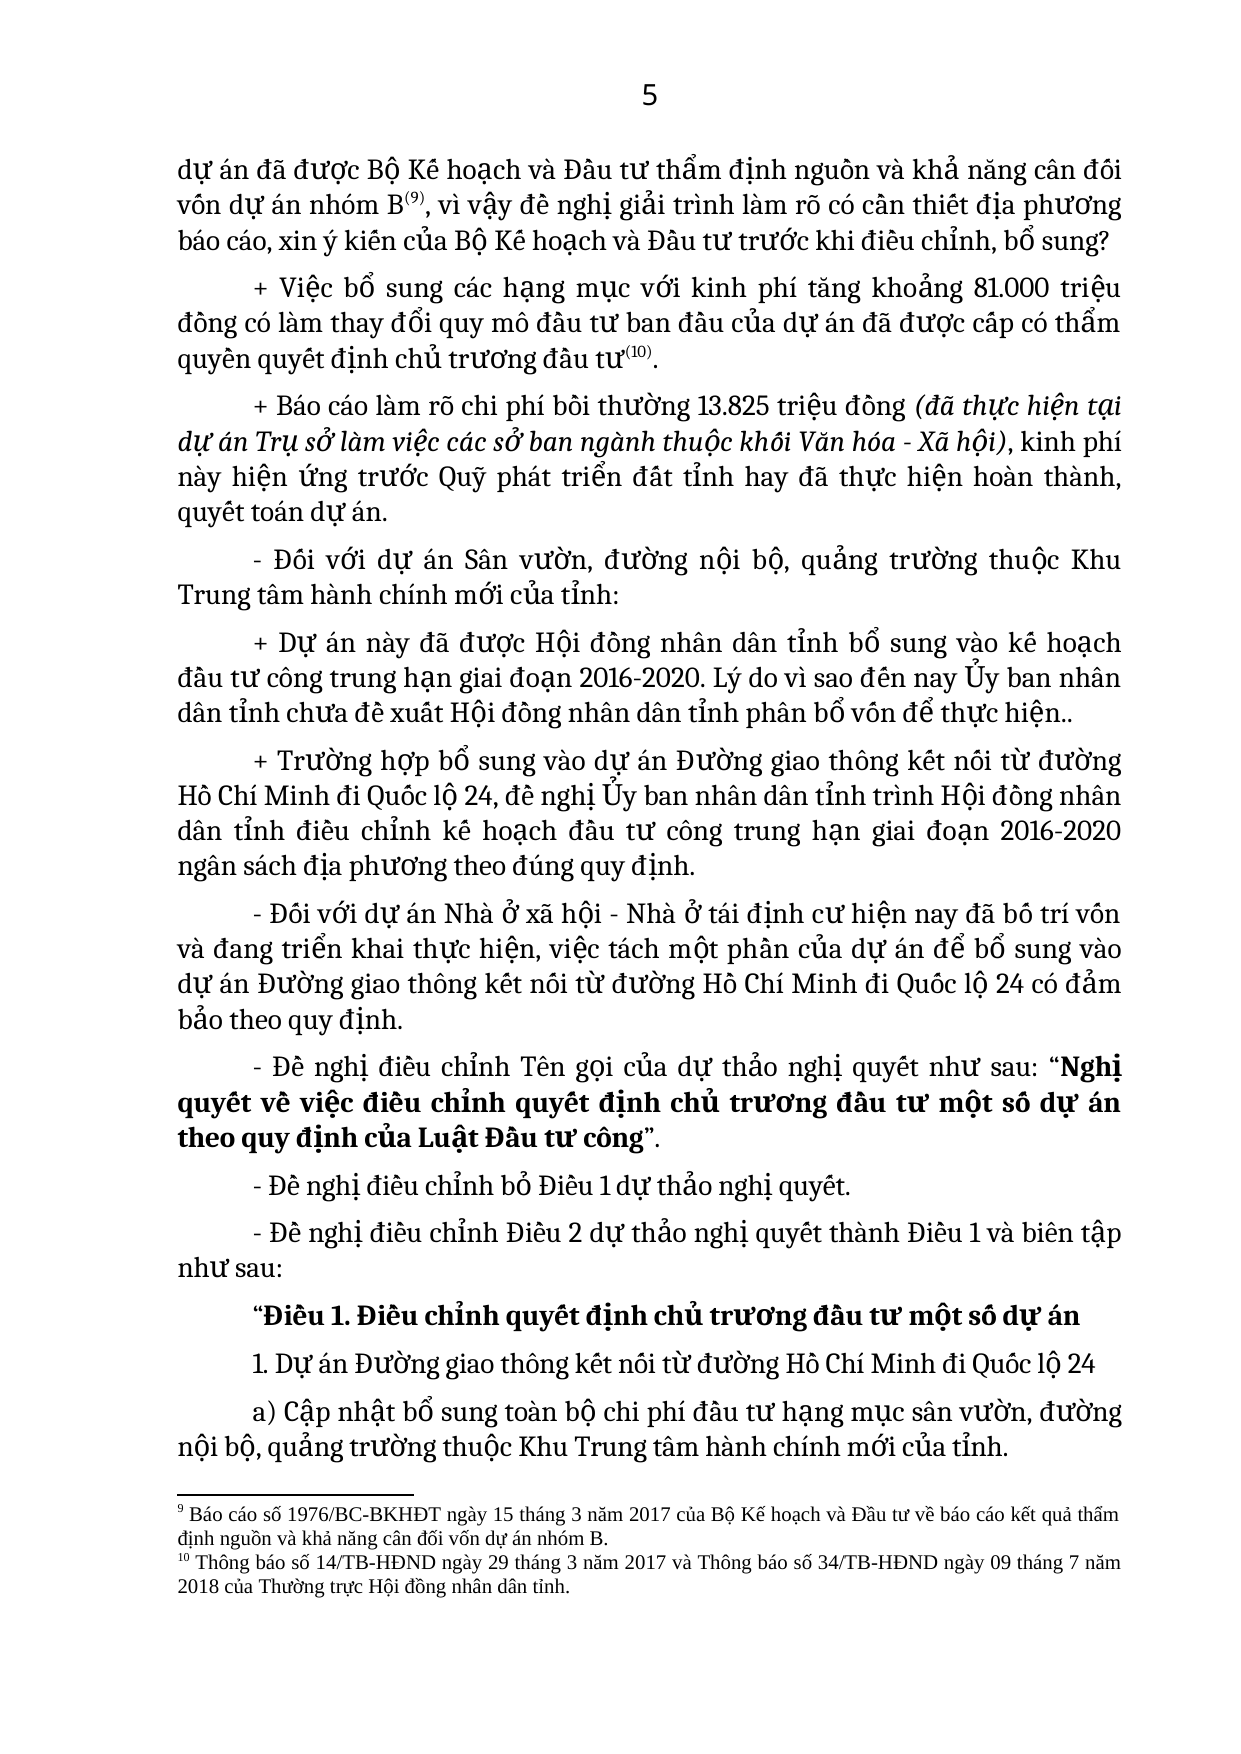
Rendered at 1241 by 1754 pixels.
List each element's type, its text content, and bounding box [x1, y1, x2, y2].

text + Báo cáo làm rõ chi phí bồi thường 13.825 triệu đồng (đã thực hiện tại dự án Trụ sở làm việc các sở ban ngành thuộc khối Văn hóa - Xã hội), kinh phí này hiện ứng trước Quỹ phát triển đất tỉnh hay đã thực hiện hoàn thành, quyết toán dự án. [177, 389, 1122, 529]
text a) Cập nhật bổ sung toàn bộ chi phí đầu tư hạng mục sân vườn, đường nội bộ, quảng trường thuộc Khu Trung tâm hành chính mới của tỉnh. [177, 1395, 1122, 1463]
text - Đề nghị điều chỉnh bỏ Điều 1 dự thảo nghị quyết. [177, 1169, 1122, 1202]
text 1. Dự án Đường giao thông kết nối từ đường Hồ Chí Minh đi Quốc lộ 24 [177, 1347, 1122, 1381]
text - Đối với dự án Nhà ở xã hội - Nhà ở tái định cư hiện nay đã bố trí vốn và đang triển khai thực hiện, việc tách một phần của dự án để bổ sung vào dự án Đường giao thông kết nối từ đường Hồ Chí Minh đi Quốc lộ 24 có đảm bảo theo quy định. [177, 897, 1122, 1036]
text - Đề nghị điều chỉnh Điều 2 dự thảo nghị quyết thành Điều 1 và biên tập như sau: [177, 1216, 1122, 1285]
text + Việc bổ sung các hạng mục với kinh phí tăng khoảng 81.000 triệu đồng có làm thay đổi quy mô đầu tư ban đầu của dự án đã được cấp có thẩm quyền quyết định chủ trương đầu tư(). [177, 271, 1122, 375]
text + Trường hợp bổ sung vào dự án Đường giao thông kết nối từ đường Hồ Chí Minh đi Quốc lộ 24, đề nghị Ủy ban nhân dân tỉnh trình Hội đồng nhân dân tỉnh điều chỉnh kế hoạch đầu tư công trung hạn giai đoạn 2016-2020 ngân sách địa phương theo đúng quy định. [177, 744, 1122, 883]
text - Đề nghị điều chỉnh Tên gọi của dự thảo nghị quyết như sau: “Nghị quyết về việc điều chỉnh quyết định chủ trương đầu tư một số dự án theo quy định của Luật Đầu tư công”. [177, 1051, 1122, 1154]
text + Dự án này đã được Hội đồng nhân dân tỉnh bổ sung vào kế hoạch đầu tư công trung hạn giai đoạn 2016-2020. Lý do vì sao đến nay Ủy ban nhân dân tỉnh chưa đề xuất Hội đồng nhân dân tỉnh phân bổ vốn để thực hiện.. [177, 626, 1122, 730]
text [177, 153, 1122, 257]
text - Đối với dự án Sân vườn, đường nội bộ, quảng trường thuộc Khu Trung tâm hành chính mới của tỉnh: [177, 543, 1122, 612]
text “Điều 1. Điều chỉnh quyết định chủ trương đầu tư một số dự án [177, 1299, 1122, 1333]
